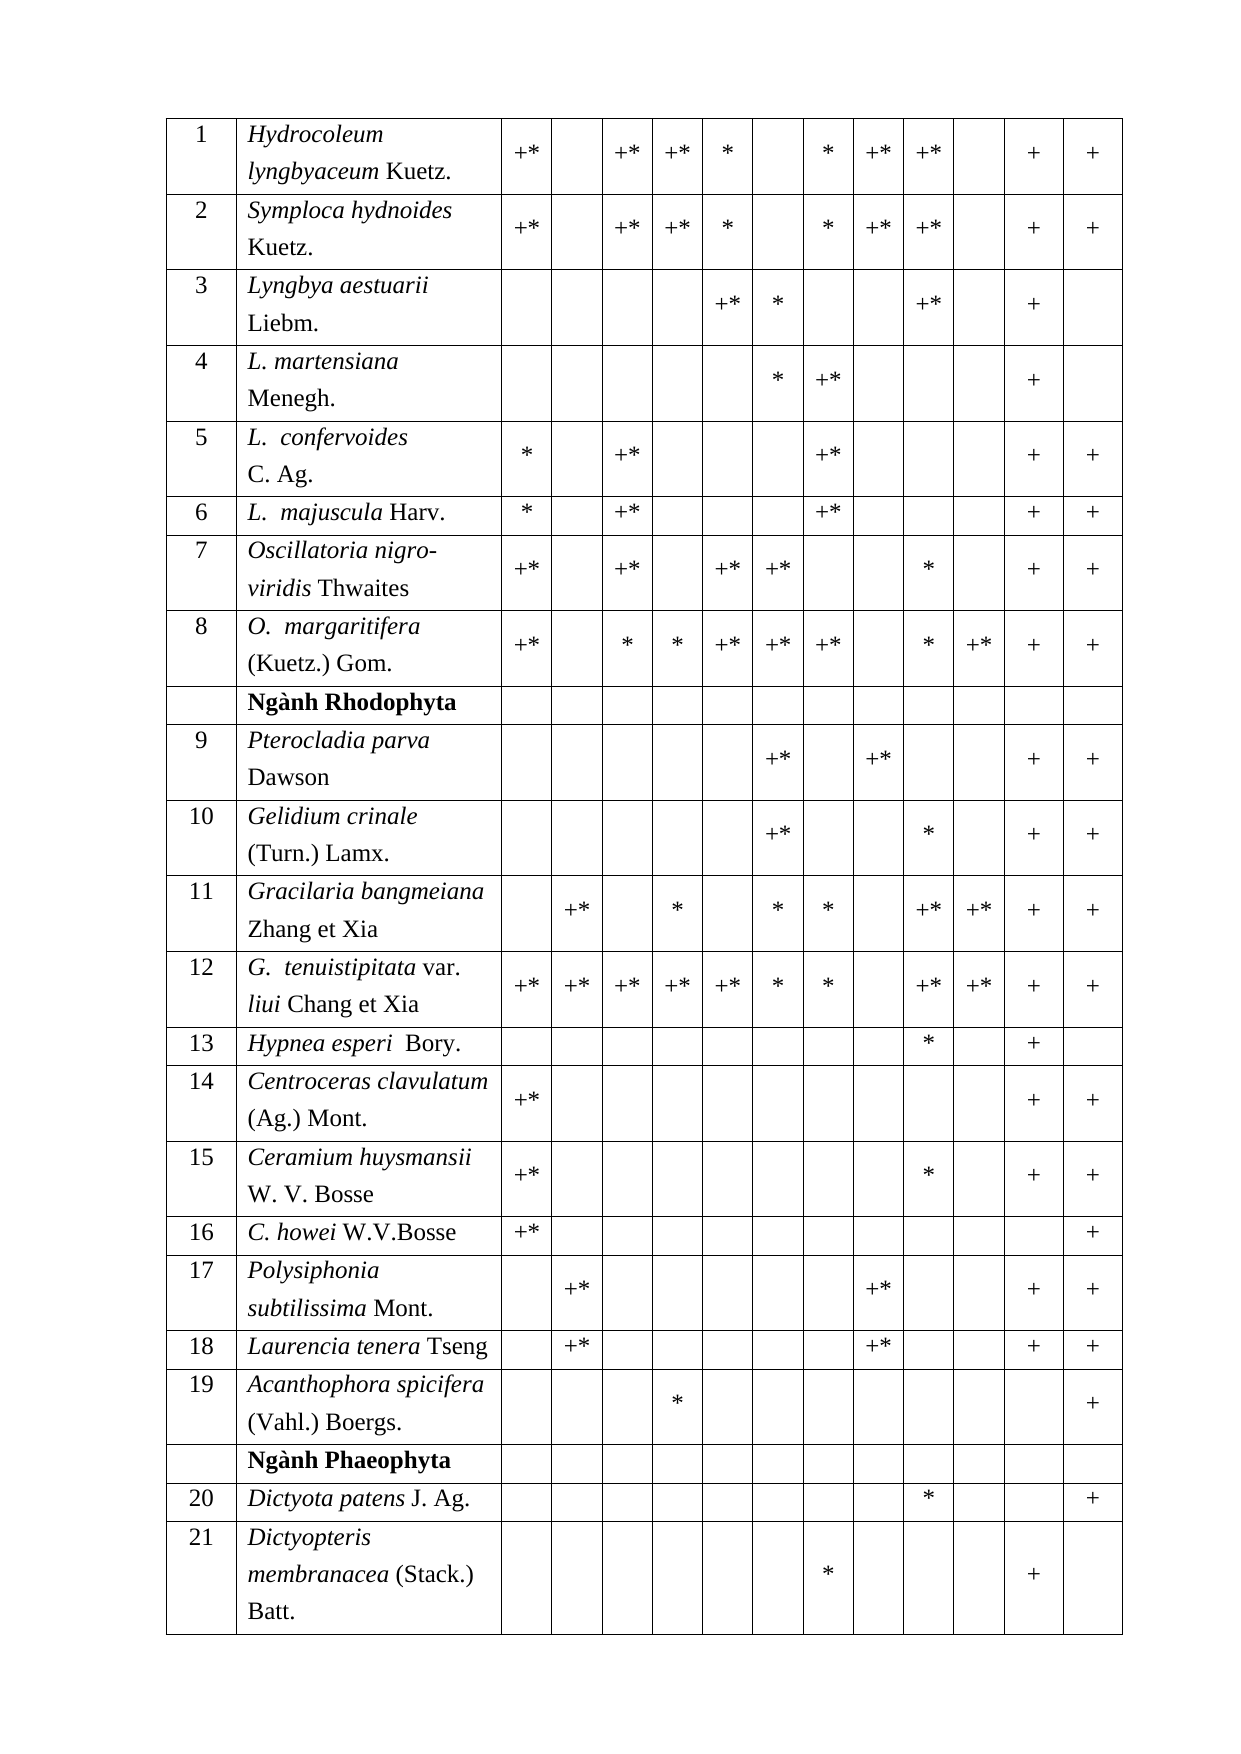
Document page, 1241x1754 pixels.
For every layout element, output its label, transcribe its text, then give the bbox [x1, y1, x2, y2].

table_cell [603, 725, 652, 800]
table_cell +* [603, 119, 652, 194]
table_cell [552, 1370, 602, 1444]
table_cell Dictyota patens J. Ag. [237, 1484, 501, 1521]
table_cell [954, 801, 1004, 875]
table_cell Polysiphonia subtilissima Mont. [237, 1256, 501, 1330]
table_cell [502, 1484, 551, 1521]
table_cell + [1064, 801, 1122, 875]
table_cell +* [603, 497, 652, 534]
table_cell +* [954, 952, 1004, 1027]
table_cell +* [703, 536, 752, 610]
table_cell + [1005, 1028, 1063, 1065]
table_cell + [1064, 497, 1122, 534]
table_cell +* [804, 346, 853, 421]
table_cell [753, 195, 803, 269]
table_cell 1 [167, 119, 236, 194]
table_cell +* [603, 952, 652, 1027]
table_cell + [1005, 195, 1063, 269]
table_cell [1064, 687, 1122, 724]
table_cell 20 [167, 1484, 236, 1521]
table_cell [703, 687, 752, 724]
table_cell [552, 1484, 602, 1521]
table_cell 12 [167, 952, 236, 1027]
table_cell [603, 1331, 652, 1368]
table_cell [703, 346, 752, 421]
table_cell * [753, 876, 803, 951]
table_cell [904, 1217, 953, 1254]
table_cell Dictyopteris membranacea (Stack.) Batt. [237, 1522, 501, 1634]
table_cell [603, 876, 652, 951]
table_cell L. martensiana Menegh. [237, 346, 501, 421]
table_cell [703, 1484, 752, 1521]
table_cell [804, 1066, 853, 1141]
table_cell [502, 1331, 551, 1368]
table_cell 7 [167, 536, 236, 610]
table_cell [703, 1066, 752, 1141]
table_cell [703, 1028, 752, 1065]
table_cell + [1005, 876, 1063, 951]
table_cell [954, 1370, 1004, 1444]
table_cell * [904, 536, 953, 610]
table_cell +* [804, 611, 853, 686]
table_cell [703, 1217, 752, 1254]
table_cell +* [502, 1066, 551, 1141]
table_cell +* [954, 611, 1004, 686]
table_cell [753, 1370, 803, 1444]
table_cell * [804, 1522, 853, 1634]
table_cell [552, 801, 602, 875]
table_cell [804, 1331, 853, 1368]
table_cell * [753, 952, 803, 1027]
table_cell [804, 725, 853, 800]
table_cell [552, 270, 602, 345]
table_cell * [904, 1484, 953, 1521]
table_cell Oscillatoria nigro-viridis Thwaites [237, 536, 501, 610]
table_cell +* [804, 497, 853, 534]
table_cell [167, 687, 236, 724]
table_cell + [1064, 1370, 1122, 1444]
table_cell [854, 952, 903, 1027]
table_cell [167, 1445, 236, 1482]
table_cell [703, 1370, 752, 1444]
table_cell + [1005, 1066, 1063, 1141]
table_cell [502, 687, 551, 724]
table_cell +* [502, 952, 551, 1027]
table_cell 16 [167, 1217, 236, 1254]
table_cell [1005, 1370, 1063, 1444]
table_cell [653, 725, 702, 800]
table_cell [603, 1256, 652, 1330]
table_cell [552, 195, 602, 269]
table_cell * [804, 119, 853, 194]
table_cell 8 [167, 611, 236, 686]
table_cell + [1064, 876, 1122, 951]
table_cell * [753, 346, 803, 421]
table_cell Symploca hydnoides Kuetz. [237, 195, 501, 269]
table_cell 21 [167, 1522, 236, 1634]
table_cell +* [904, 119, 953, 194]
table_cell [954, 1256, 1004, 1330]
table_cell + [1005, 346, 1063, 421]
table_cell Centroceras clavulatum (Ag.) Mont. [237, 1066, 501, 1141]
table_cell [1005, 1484, 1063, 1521]
table_cell [603, 270, 652, 345]
table_cell [552, 1522, 602, 1634]
table_cell [804, 1445, 853, 1482]
table_cell + [1064, 536, 1122, 610]
table_cell [1064, 1522, 1122, 1634]
table_cell [854, 270, 903, 345]
table_cell [753, 1445, 803, 1482]
table_cell [954, 1066, 1004, 1141]
table_cell * [804, 952, 853, 1027]
table_cell [804, 687, 853, 724]
table_cell Hypnea esperi Bory. [237, 1028, 501, 1065]
table_cell +* [904, 876, 953, 951]
table_cell + [1005, 1522, 1063, 1634]
table_cell [854, 1142, 903, 1216]
table_cell + [1005, 422, 1063, 496]
table_cell + [1005, 1331, 1063, 1368]
table_cell [653, 422, 702, 496]
table_cell [603, 1370, 652, 1444]
table_cell [703, 1142, 752, 1216]
table_cell 4 [167, 346, 236, 421]
table_cell * [703, 119, 752, 194]
table_cell [653, 1066, 702, 1141]
table_cell +* [653, 195, 702, 269]
table_cell [753, 1522, 803, 1634]
table_cell +* [753, 801, 803, 875]
table_cell [653, 1028, 702, 1065]
table_cell +* [854, 1256, 903, 1330]
table_cell [703, 725, 752, 800]
table_cell [904, 725, 953, 800]
table_cell [954, 725, 1004, 800]
table_cell [552, 611, 602, 686]
table_cell [854, 1066, 903, 1141]
table_cell [502, 270, 551, 345]
table_cell * [502, 497, 551, 534]
table_cell * [653, 876, 702, 951]
table_cell +* [502, 195, 551, 269]
table_cell [804, 1217, 853, 1254]
table_cell [1064, 270, 1122, 345]
table_cell + [1064, 1331, 1122, 1368]
table_cell +* [703, 611, 752, 686]
table_cell + [1005, 1256, 1063, 1330]
table_cell [954, 1522, 1004, 1634]
table_cell [854, 1484, 903, 1521]
table_cell +* [502, 1142, 551, 1216]
table_cell Gelidium crinale (Turn.) Lamx. [237, 801, 501, 875]
table_cell + [1064, 1066, 1122, 1141]
table_cell [954, 1217, 1004, 1254]
table_cell [854, 536, 903, 610]
table_cell C. howei W.V.Bosse [237, 1217, 501, 1254]
table_cell [1005, 1445, 1063, 1482]
table_cell [854, 1370, 903, 1444]
table_cell + [1005, 536, 1063, 610]
table_cell [753, 1028, 803, 1065]
table_cell [603, 1522, 652, 1634]
table_cell [954, 1445, 1004, 1482]
table_cell + [1064, 1142, 1122, 1216]
table_cell 11 [167, 876, 236, 951]
table_cell +* [552, 1331, 602, 1368]
table_cell [703, 876, 752, 951]
table_cell + [1064, 1217, 1122, 1254]
table_cell +* [753, 536, 803, 610]
table_cell [804, 536, 853, 610]
table_cell +* [552, 876, 602, 951]
table_cell [804, 1370, 853, 1444]
table_cell [753, 119, 803, 194]
table_cell +* [804, 422, 853, 496]
table_cell 9 [167, 725, 236, 800]
table_cell +* [904, 195, 953, 269]
table_cell 15 [167, 1142, 236, 1216]
table_cell [703, 801, 752, 875]
table_cell G. tenuistipitata var. liui Chang et Xia [237, 952, 501, 1027]
table_cell + [1005, 725, 1063, 800]
table_cell * [653, 1370, 702, 1444]
table_cell [904, 1256, 953, 1330]
table_cell 18 [167, 1331, 236, 1368]
table_cell * [603, 611, 652, 686]
table_cell + [1005, 952, 1063, 1027]
table_cell [1064, 1028, 1122, 1065]
table_cell [603, 687, 652, 724]
table_cell + [1064, 195, 1122, 269]
table_cell [753, 1217, 803, 1254]
table_cell +* [653, 952, 702, 1027]
table_cell Acanthophora spicifera (Vahl.) Boergs. [237, 1370, 501, 1444]
table_cell +* [854, 119, 903, 194]
table_cell + [1064, 119, 1122, 194]
table_cell [603, 1142, 652, 1216]
table_cell [954, 497, 1004, 534]
table_cell [904, 687, 953, 724]
table_cell [954, 422, 1004, 496]
table_cell [502, 346, 551, 421]
table_cell * [502, 422, 551, 496]
table_cell * [904, 1028, 953, 1065]
table_cell [854, 1217, 903, 1254]
table_cell +* [552, 952, 602, 1027]
table_cell [653, 1484, 702, 1521]
table_cell [653, 1522, 702, 1634]
table_cell 5 [167, 422, 236, 496]
table_cell [753, 1256, 803, 1330]
table_cell [854, 687, 903, 724]
table_cell + [1064, 1484, 1122, 1521]
table_cell [854, 422, 903, 496]
table_cell [502, 725, 551, 800]
table_cell +* [502, 1217, 551, 1254]
table_cell [552, 1066, 602, 1141]
table_cell [854, 1445, 903, 1482]
table_cell + [1064, 952, 1122, 1027]
table_cell 6 [167, 497, 236, 534]
table_cell +* [502, 536, 551, 610]
table_cell [1064, 346, 1122, 421]
table_cell [753, 497, 803, 534]
table_cell [603, 1484, 652, 1521]
table_cell +* [854, 725, 903, 800]
table_cell [904, 422, 953, 496]
table_cell + [1005, 611, 1063, 686]
table_cell [552, 422, 602, 496]
table_cell [954, 1484, 1004, 1521]
table_cell [653, 1217, 702, 1254]
table_cell Pterocladia parva Dawson [237, 725, 501, 800]
table_cell [854, 876, 903, 951]
table_cell + [1005, 497, 1063, 534]
table_cell L. confervoides C. Ag. [237, 422, 501, 496]
table_cell [552, 725, 602, 800]
table_cell +* [753, 611, 803, 686]
table_cell L. majuscula Harv. [237, 497, 501, 534]
table_cell +* [854, 195, 903, 269]
table_cell [653, 1142, 702, 1216]
table_cell [753, 687, 803, 724]
table_cell +* [703, 952, 752, 1027]
table_cell [954, 687, 1004, 724]
table_cell + [1005, 270, 1063, 345]
table_cell * [703, 195, 752, 269]
table_cell [954, 536, 1004, 610]
table_cell +* [653, 119, 702, 194]
table_cell [703, 1445, 752, 1482]
table_cell [854, 801, 903, 875]
table_cell 3 [167, 270, 236, 345]
table_cell +* [603, 536, 652, 610]
table_cell +* [904, 952, 953, 1027]
table_cell [653, 687, 702, 724]
table_cell +* [603, 195, 652, 269]
table_cell [753, 1066, 803, 1141]
table_cell [703, 1331, 752, 1368]
table_cell [854, 1028, 903, 1065]
table_cell [753, 1484, 803, 1521]
table_cell Gracilaria bangmeiana Zhang et Xia [237, 876, 501, 951]
table_cell [954, 195, 1004, 269]
table_cell [603, 801, 652, 875]
table_cell [804, 1256, 853, 1330]
table_cell 2 [167, 195, 236, 269]
table_cell +* [603, 422, 652, 496]
table_cell [603, 346, 652, 421]
table_cell [552, 1028, 602, 1065]
table_cell [653, 1445, 702, 1482]
table_cell [954, 119, 1004, 194]
table_cell 13 [167, 1028, 236, 1065]
table_cell +* [703, 270, 752, 345]
table_cell [502, 1445, 551, 1482]
table_cell [1005, 687, 1063, 724]
table_cell [804, 1484, 853, 1521]
table_cell [603, 1028, 652, 1065]
table_cell O. margaritifera (Kuetz.) Gom. [237, 611, 501, 686]
table_cell +* [954, 876, 1004, 951]
table_cell * [904, 1142, 953, 1216]
table_cell * [904, 611, 953, 686]
table_cell [502, 1028, 551, 1065]
table_cell * [753, 270, 803, 345]
table_cell +* [552, 1256, 602, 1330]
table_cell Ceramium huysmansii W. V. Bosse [237, 1142, 501, 1216]
table_cell [552, 346, 602, 421]
table_cell [703, 1256, 752, 1330]
table_cell Hydrocoleum lyngbyaceum Kuetz. [237, 119, 501, 194]
table_cell [854, 346, 903, 421]
table_cell [552, 536, 602, 610]
table_cell + [1005, 119, 1063, 194]
table_cell +* [502, 119, 551, 194]
table_cell [603, 1445, 652, 1482]
table_cell [653, 801, 702, 875]
table_cell [904, 1370, 953, 1444]
table_cell [653, 1331, 702, 1368]
table_cell + [1005, 1142, 1063, 1216]
table_cell [552, 687, 602, 724]
table_cell [954, 1028, 1004, 1065]
table_cell [804, 1028, 853, 1065]
table_cell [854, 1522, 903, 1634]
table_cell [502, 1522, 551, 1634]
table_cell * [804, 195, 853, 269]
table_cell [1064, 1445, 1122, 1482]
table_cell [552, 1217, 602, 1254]
table_cell + [1064, 725, 1122, 800]
table_cell [954, 270, 1004, 345]
table_cell [603, 1066, 652, 1141]
table_cell + [1064, 611, 1122, 686]
table_cell 14 [167, 1066, 236, 1141]
table_cell +* [753, 725, 803, 800]
table_cell [854, 611, 903, 686]
table_cell [502, 1256, 551, 1330]
table_cell [703, 422, 752, 496]
table_cell [804, 1142, 853, 1216]
table_cell [552, 119, 602, 194]
table_cell [502, 801, 551, 875]
table_cell +* [904, 270, 953, 345]
table_cell +* [854, 1331, 903, 1368]
table_cell * [653, 611, 702, 686]
table_cell [904, 346, 953, 421]
table_cell [904, 1445, 953, 1482]
table_cell 10 [167, 801, 236, 875]
table_cell [653, 1256, 702, 1330]
table_cell [804, 270, 853, 345]
table_cell * [904, 801, 953, 875]
table_cell [703, 1522, 752, 1634]
table_cell [804, 801, 853, 875]
table_cell [753, 422, 803, 496]
table_cell [904, 1522, 953, 1634]
table_cell [653, 346, 702, 421]
table_cell [653, 270, 702, 345]
table_cell [653, 497, 702, 534]
table_cell [904, 1066, 953, 1141]
table_cell [502, 876, 551, 951]
table_cell [653, 536, 702, 610]
table_cell 19 [167, 1370, 236, 1444]
table_cell [1005, 1217, 1063, 1254]
table_cell [753, 1331, 803, 1368]
table_cell +* [502, 611, 551, 686]
table_cell Laurencia tenera Tseng [237, 1331, 501, 1368]
table_cell [954, 346, 1004, 421]
table_cell [603, 1217, 652, 1254]
table_cell 17 [167, 1256, 236, 1330]
table_cell [954, 1331, 1004, 1368]
table_cell + [1064, 1256, 1122, 1330]
table_cell [552, 497, 602, 534]
table_cell Ngành Phaeophyta [237, 1445, 501, 1482]
table_cell [502, 1370, 551, 1444]
table_cell [753, 1142, 803, 1216]
table_cell [703, 497, 752, 534]
table_cell [552, 1142, 602, 1216]
table_cell [552, 1445, 602, 1482]
table_cell Ngành Rhodophyta [237, 687, 501, 724]
table_cell [954, 1142, 1004, 1216]
table_cell [904, 1331, 953, 1368]
table_cell [854, 497, 903, 534]
table_cell Lyngbya aestuarii Liebm. [237, 270, 501, 345]
table_cell + [1005, 801, 1063, 875]
table_cell + [1064, 422, 1122, 496]
table_cell [904, 497, 953, 534]
table_cell * [804, 876, 853, 951]
